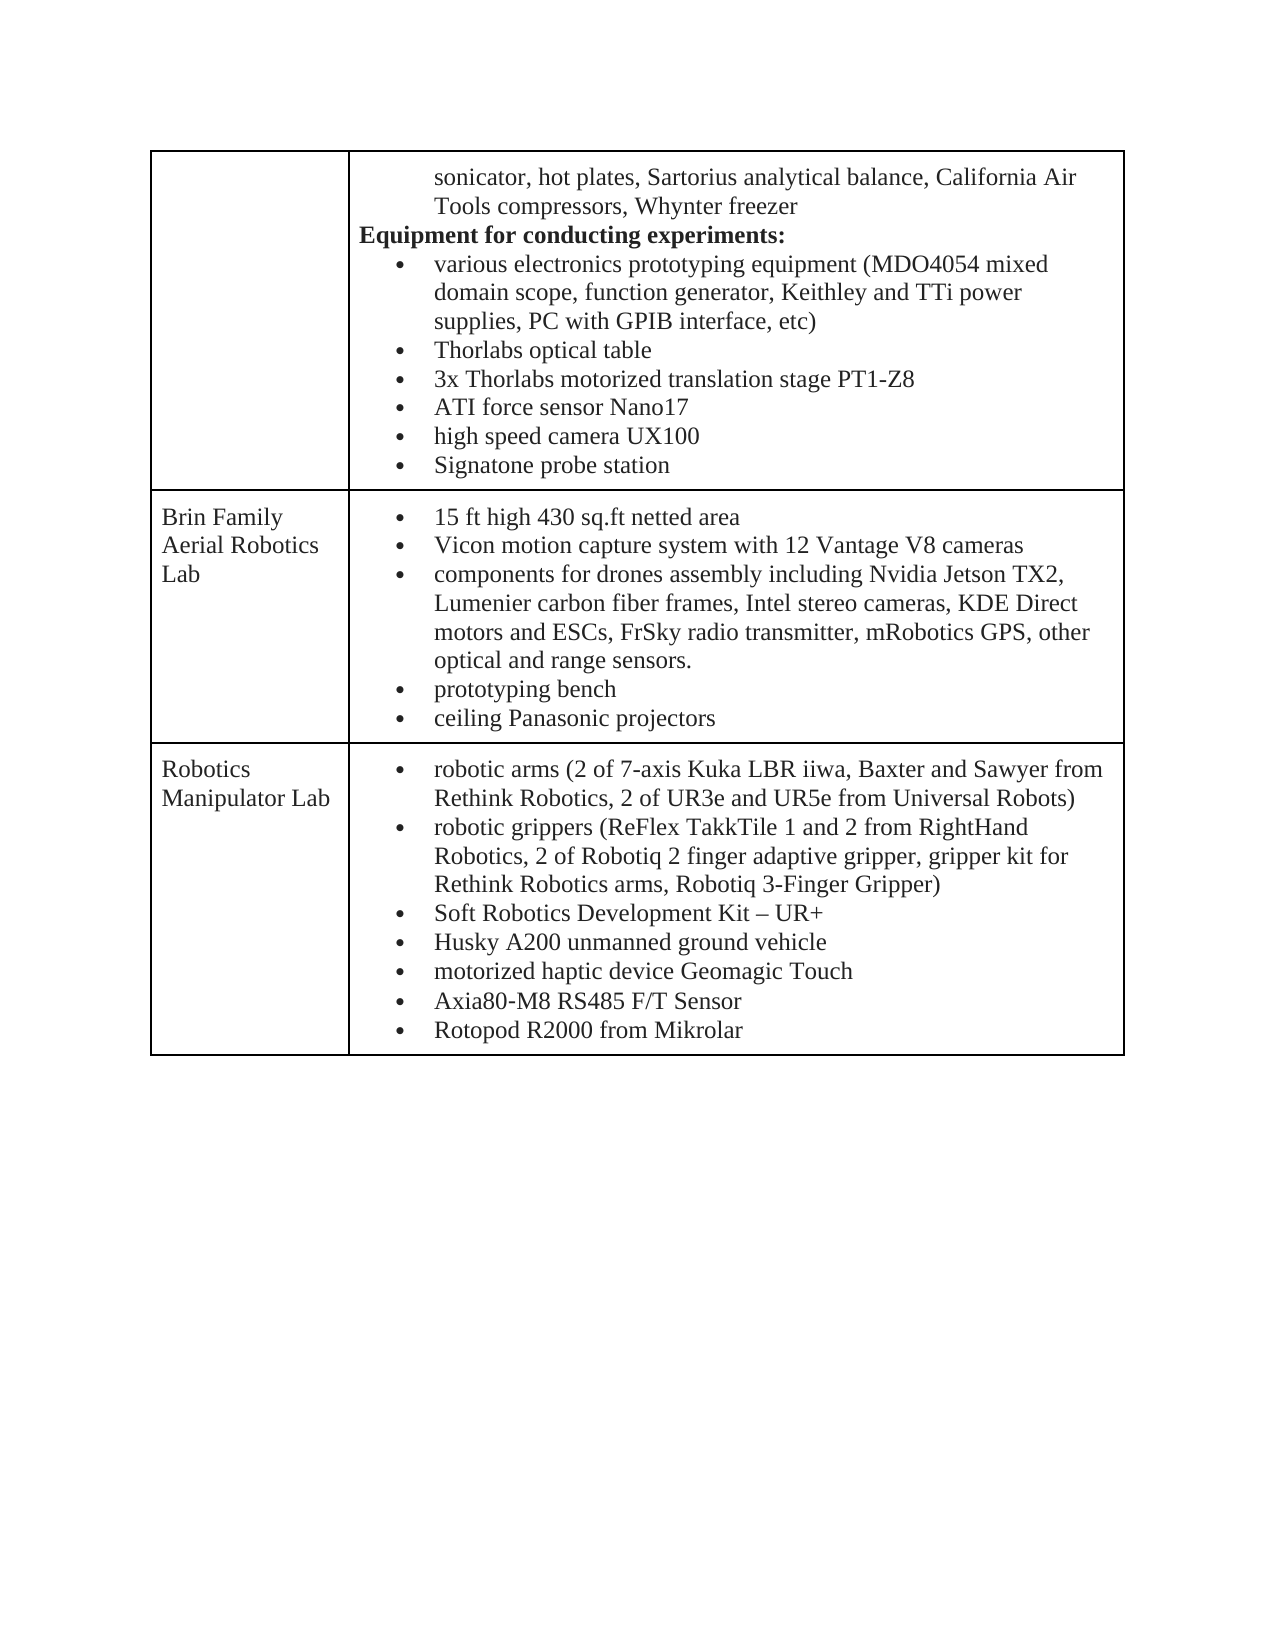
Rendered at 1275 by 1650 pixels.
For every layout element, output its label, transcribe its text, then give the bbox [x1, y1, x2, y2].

table_cell robotic arms (2 of 7-axis Kuka LBR iiwa, Baxter and Sawyer from Rethink Robotics, 2 of UR3e and UR5e from Universal Robots) robotic grippers (ReFlex TakkTile 1 and 2 from RightHand Robotics, 2 of Robotiq 2 finger adaptive gripper, gripper kit for Rethink Robotics arms, Robotiq 3-Finger Gripper) Soft Robotics Development Kit – UR+ Husky A200 unmanned ground vehicle motorized haptic device Geomagic Touch Axia80‐M8 RS485 F/T Sensor Rotopod R2000 from Mikrolar [350, 744, 1123, 1054]
table_cell 15 ft high 430 sq.ft netted area Vicon motion capture system with 12 Vantage V8 cameras components for drones assembly including Nvidia Jetson TX2, Lumenier carbon fiber frames, Intel stereo cameras, KDE Direct motors and ESCs, FrSky radio transmitter, mRobotics GPS, other optical and range sensors. prototyping bench ceiling Panasonic projectors [350, 491, 1123, 742]
table_cell Brin Family Aerial Robotics Lab [152, 491, 348, 742]
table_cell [350, 152, 1123, 489]
table_cell Robotics Manipulator Lab [152, 744, 348, 1054]
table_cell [152, 152, 348, 489]
